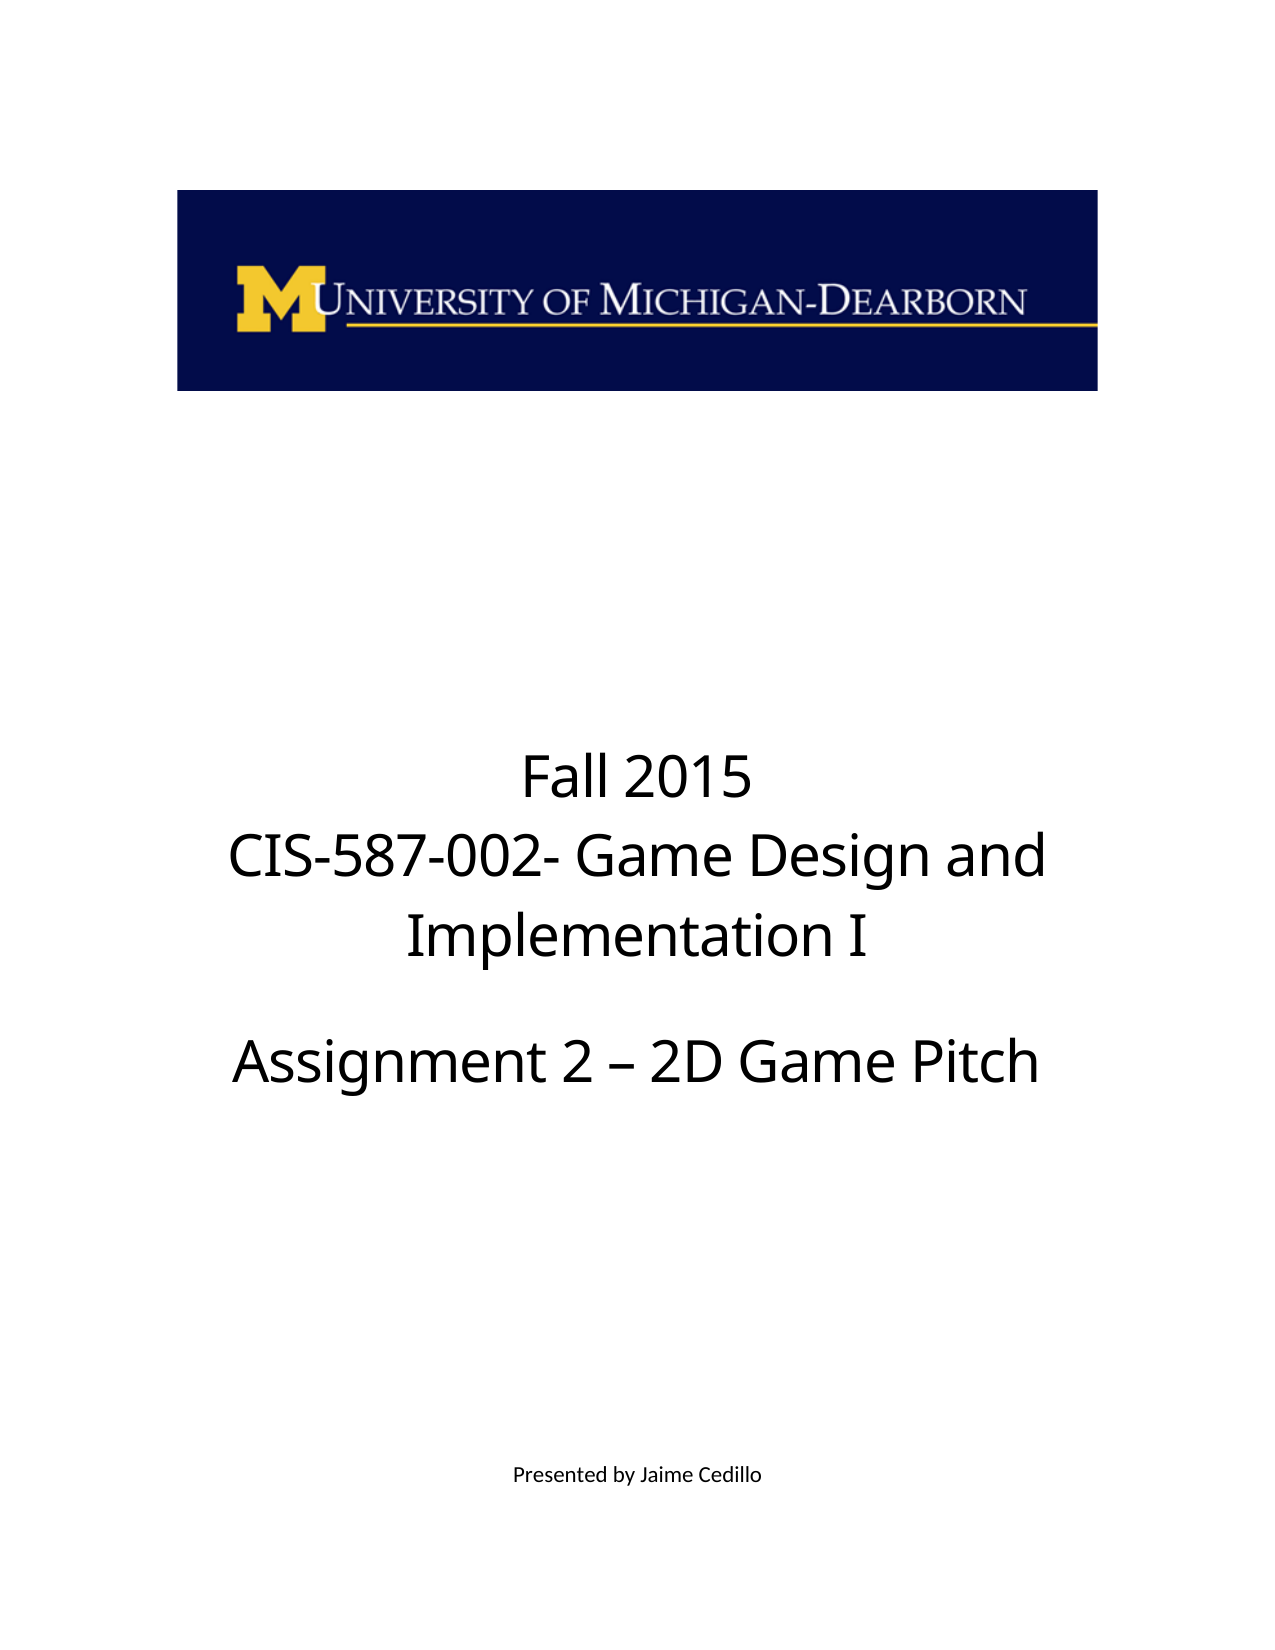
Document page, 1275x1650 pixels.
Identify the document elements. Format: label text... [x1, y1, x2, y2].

text Presented by Jaime Cedillo [177, 1460, 1098, 1488]
title Fall 2015 [177, 734, 1098, 814]
title Assignment 2 – 2D Game Pitch [177, 1020, 1098, 1099]
title CIS-587-002- Game Design and Implementation I [177, 814, 1098, 973]
picture [177, 190, 1098, 391]
